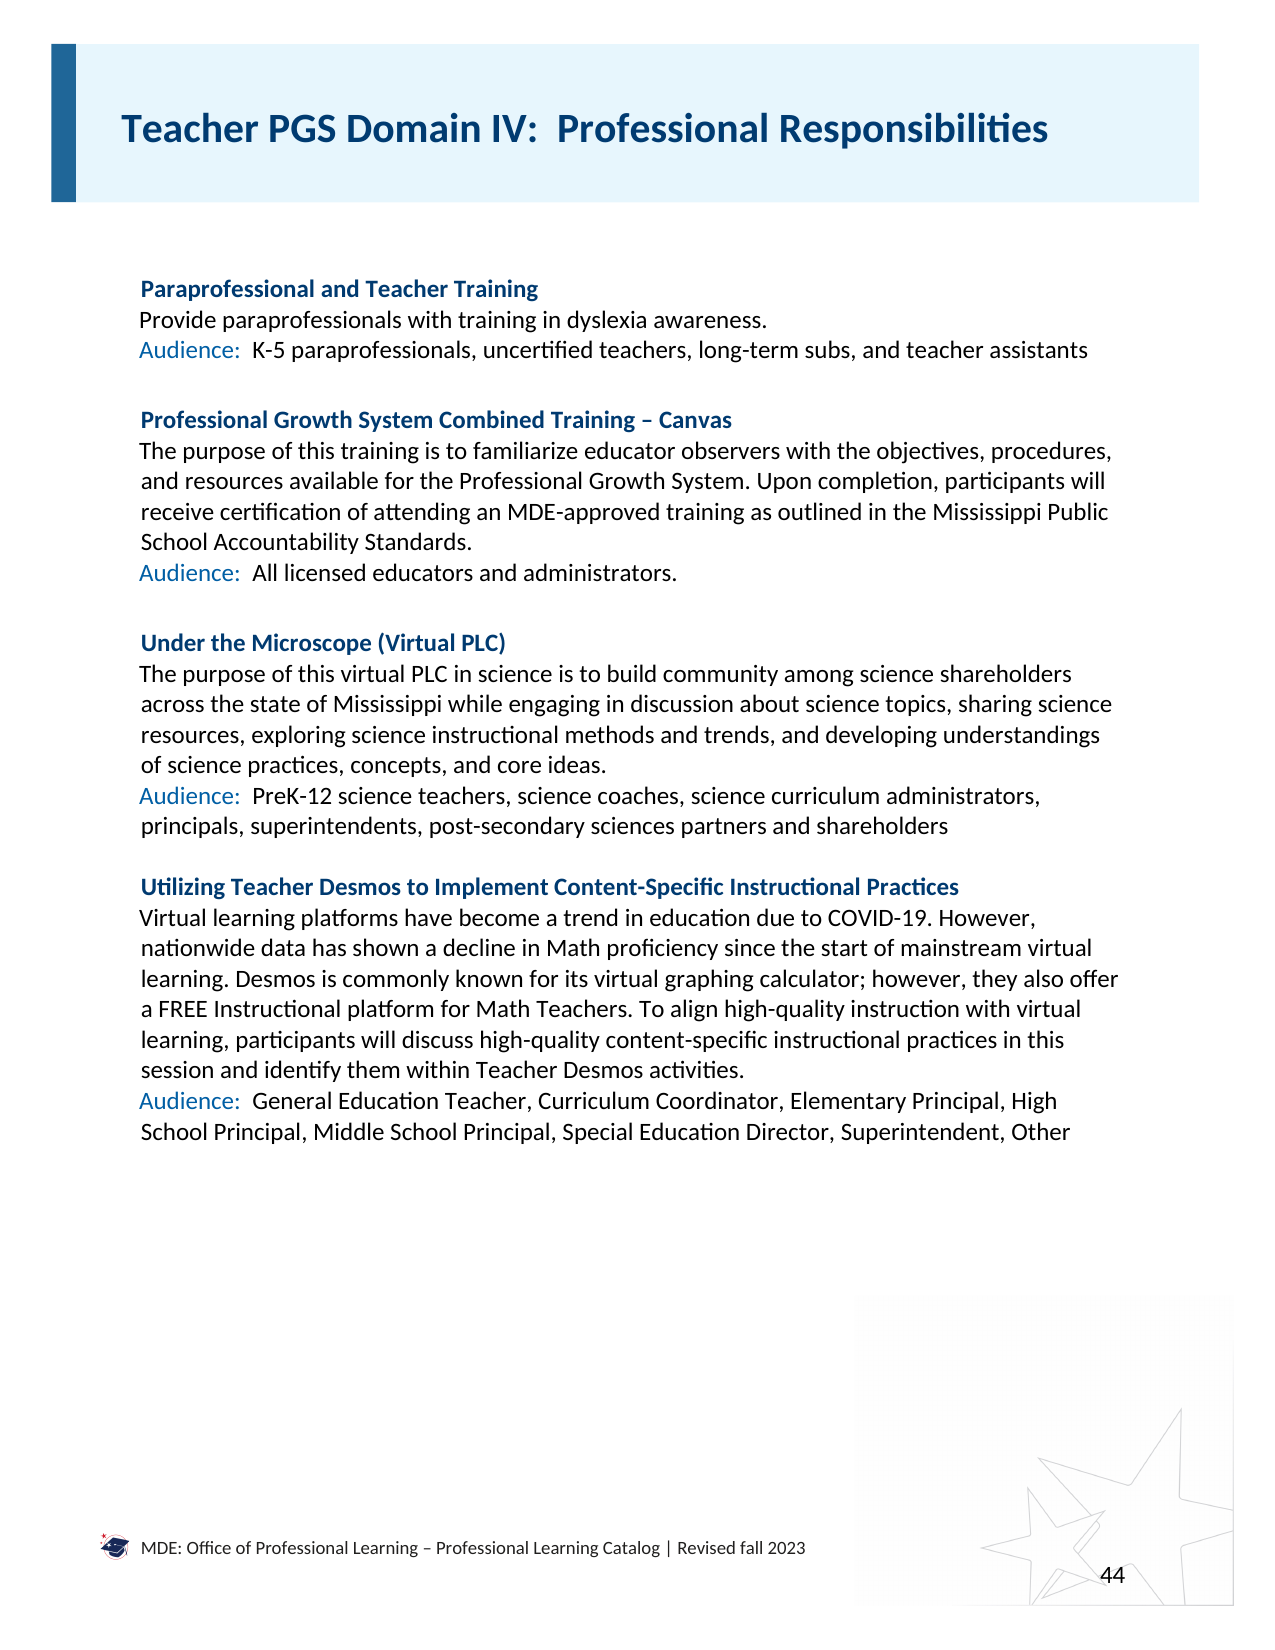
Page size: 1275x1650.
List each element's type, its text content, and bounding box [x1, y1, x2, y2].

text Professional Growth System Combined Training – Canvas [141, 404, 1125, 435]
text Under the Microscope (Virtual PLC) [141, 627, 1125, 658]
text Audience: K-5 paraprofessionals, uncertified teachers, long-term subs, and teacher assistants [139, 334, 1125, 365]
text Paraprofessional and Teacher Training [141, 273, 1125, 304]
text Audience: PreK-12 science teachers, science coaches, science curriculum administrators, principals, superintendents, post-secondary sciences partners and shareholders [139, 780, 1125, 841]
text Audience: General Education Teacher, Curriculum Coordinator, Elementary Principal, High School Principal, Middle School Principal, Special Education Director, Superintendent, Other [139, 1085, 1125, 1146]
text The purpose of this virtual PLC in science is to build community among science shareholders across the state of Mississippi while engaging in discussion about science topics, sharing science resources, exploring science instructional methods and trends, and developing understandings of science practices, concepts, and core ideas. [139, 658, 1125, 780]
text Provide paraprofessionals with training in dyslexia awareness. [139, 304, 1125, 334]
picture [99, 1533, 130, 1560]
picture [855, 1296, 1233, 1606]
text Virtual learning platforms have become a trend in education due to COVID-19. However, nationwide data has shown a decline in Math proficiency since the start of mainstream virtual learning. Desmos is commonly known for its virtual graphing calculator; however, they also offer a FREE Instructional platform for Math Teachers. To align high-quality instruction with virtual learning, participants will discuss high-quality content-specific instructional practices in this session and identify them within Teacher Desmos activities. [139, 902, 1125, 1085]
text Utilizing Teacher Desmos to Implement Content-Specific Instructional Practices [141, 871, 1125, 902]
text The purpose of this training is to familiarize educator observers with the objectives, procedures, and resources available for the Professional Growth System. Upon completion, participants will receive certification of attending an MDE-approved training as outlined in the Mississippi Public School Accountability Standards. [139, 435, 1125, 557]
text Audience: All licensed educators and administrators. [139, 557, 1125, 588]
